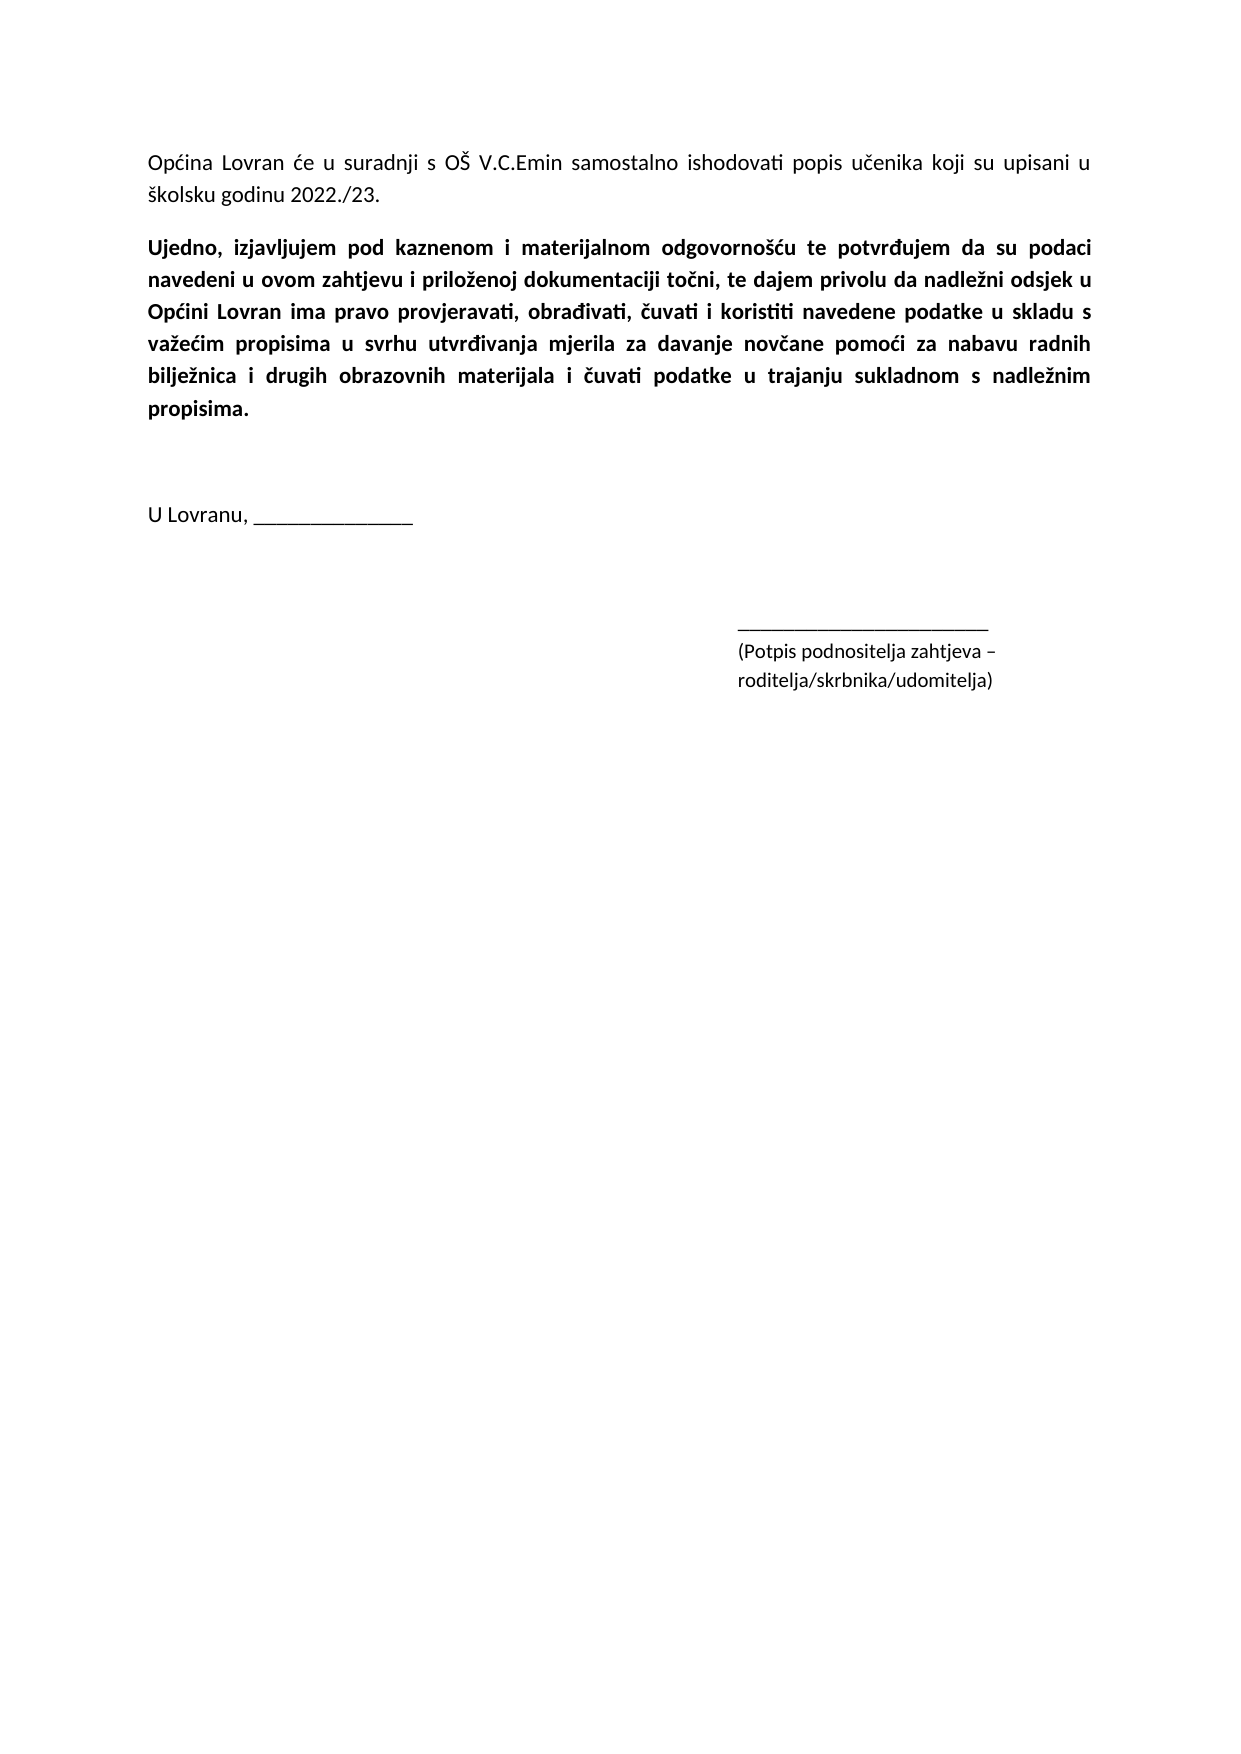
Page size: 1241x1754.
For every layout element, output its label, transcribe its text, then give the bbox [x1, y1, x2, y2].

text (Potpis podnositelja zahtjeva – roditelja/skrbnika/udomitelja) [738, 638, 1093, 693]
text ______________________ [148, 606, 1093, 634]
text Općina Lovran će u suradnji s OŠ V.C.Emin samostalno ishodovati popis učenika koji su upisani u školsku godinu 2022./23. [148, 148, 1093, 208]
text Ujedno, izjavljujem pod kaznenom i materijalnom odgovornošću te potvrđujem da su podaci navedeni u ovom zahtjevu i priloženoj dokumentaciji točni, te dajem privolu da nadležni odsjek u Općini Lovran ima pravo provjeravati, obrađivati, čuvati i koristiti navedene podatke u skladu s važećim propisima u svrhu utvrđivanja mjerila za davanje novčane pomoći za nabavu radnih bilježnica i drugih obrazovnih materijala i čuvati podatke u trajanju sukladnom s nadležnim propisima. [148, 233, 1093, 422]
text U Lovranu, ______________ [148, 500, 1093, 528]
